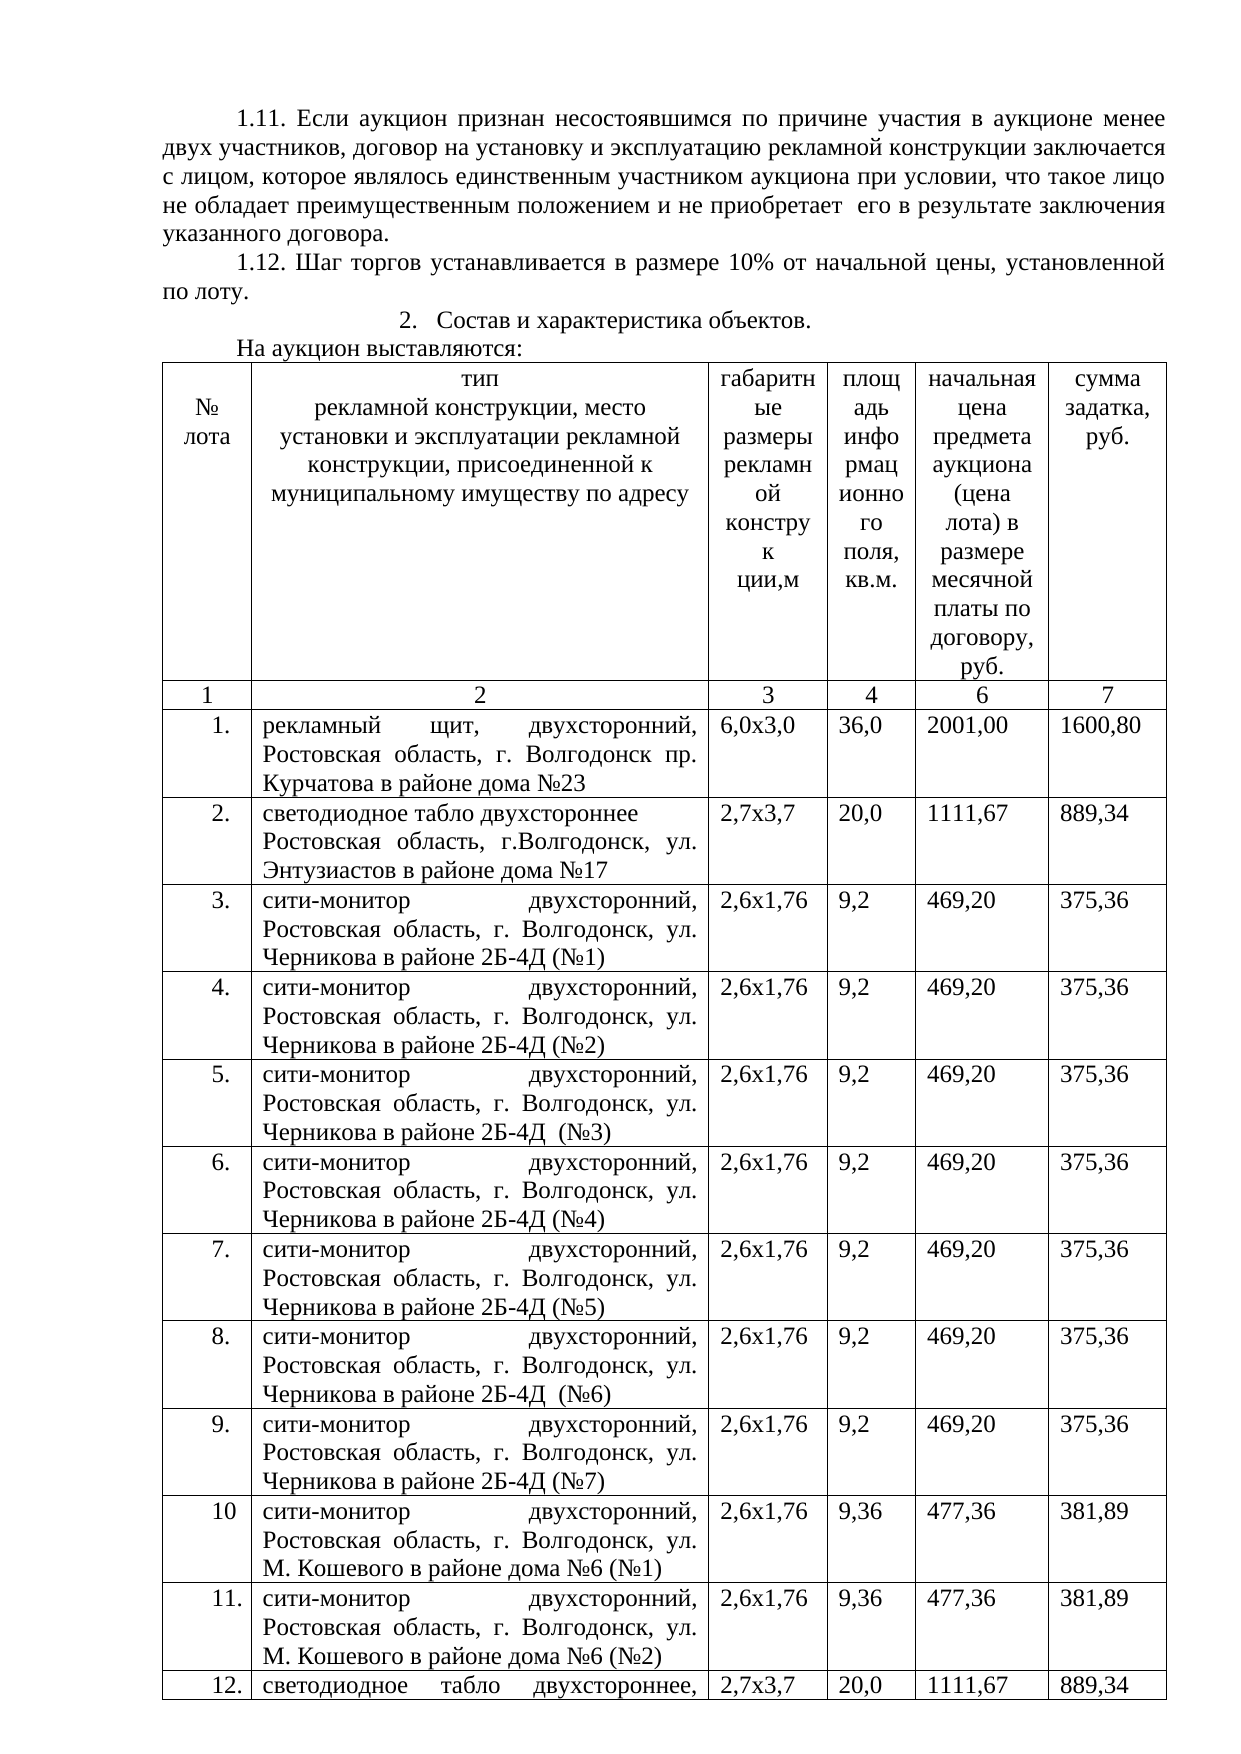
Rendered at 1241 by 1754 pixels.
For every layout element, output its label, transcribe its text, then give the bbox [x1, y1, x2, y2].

table_cell 2,6х1,76 [709, 1147, 827, 1233]
table_cell 375,36 [1049, 1321, 1166, 1408]
table_cell 8. [163, 1321, 251, 1408]
table_cell 469,20 [916, 1234, 1048, 1320]
table_cell 6. [163, 1147, 251, 1233]
table_header тип рекламной конструкции, место установки и эксплуатации рекламной конструкции, присоединенной к муниципальному имуществу по адресу [252, 363, 708, 679]
table_cell 1 [163, 681, 251, 709]
table_cell 6 [916, 681, 1048, 709]
table_cell 9,36 [828, 1583, 915, 1669]
table_cell 2,6х1,76 [709, 1496, 827, 1582]
table_cell 7. [163, 1234, 251, 1320]
table_cell сити-монитор двухсторонний, Ростовская область, г. Волгодонск, ул. Черникова в районе 2Б-4Д (№4) [252, 1147, 708, 1233]
table_header № лота [163, 363, 251, 679]
table_cell 477,36 [916, 1496, 1048, 1582]
table_header площадь информационного поля, кв.м. [828, 363, 915, 679]
table_cell 9,2 [828, 885, 915, 971]
text 1.12. Шаг торгов устанавливается в размере 10% от начальной цены, установленной по лоту. [162, 247, 1167, 305]
table_cell 2,6х1,76 [709, 972, 827, 1058]
table_cell 889,34 [1049, 798, 1166, 884]
table_header габаритные размеры рекламной конструк ции,м [709, 363, 827, 679]
table_cell 4. [163, 972, 251, 1058]
table_cell 1111,67 [916, 798, 1048, 884]
table_cell 2,7х3,7 [709, 798, 827, 884]
table_cell 3 [709, 681, 827, 709]
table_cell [252, 1671, 708, 1699]
table_cell сити-монитор двухсторонний, Ростовская область, г. Волгодонск, ул. Черникова в районе 2Б-4Д (№7) [252, 1409, 708, 1495]
table_cell 9,36 [828, 1496, 915, 1582]
table_cell 375,36 [1049, 1060, 1166, 1146]
table_cell сити-монитор двухсторонний, Ростовская область, г. Волгодонск, ул. Черникова в районе 2Б-4Д (№3) [252, 1060, 708, 1146]
table_cell 2,6х1,76 [709, 1583, 827, 1669]
table_cell 20,0 [828, 798, 915, 884]
table_cell 3. [163, 885, 251, 971]
table_cell 9,2 [828, 1234, 915, 1320]
table_cell 477,36 [916, 1583, 1048, 1669]
table_cell 469,20 [916, 1321, 1048, 1408]
table_cell 2,6х1,76 [709, 1060, 827, 1146]
table_cell [163, 1583, 251, 1669]
table_cell 381,89 [1049, 1496, 1166, 1582]
table_header начальная цена предмета аукциона (цена лота) в размере месячной платы по договору, руб. [916, 363, 1048, 679]
table_cell 4 [828, 681, 915, 709]
table_cell [163, 1671, 251, 1699]
table_cell 7 [1049, 681, 1166, 709]
table_cell 1600,80 [1049, 710, 1166, 797]
table_cell 375,36 [1049, 885, 1166, 971]
table_cell рекламный щит, двухсторонний, Ростовская область, г. Волгодонск пр. Курчатова в районе дома №23 [252, 710, 708, 797]
table_cell 2. [163, 798, 251, 884]
table_cell 2,6х1,76 [709, 1409, 827, 1495]
table_cell 5. [163, 1060, 251, 1146]
table_cell светодиодное табло двухстороннее Ростовская область, г.Волгодонск, ул. Энтузиастов в районе дома №17 [252, 798, 708, 884]
table_header сумма задатка, руб. [1049, 363, 1166, 679]
table_cell 10 [163, 1496, 251, 1582]
table_cell сити-монитор двухсторонний, Ростовская область, г. Волгодонск, ул. М. Кошевого в районе дома №6 (№1) [252, 1496, 708, 1582]
table_cell 2,6х1,76 [709, 1321, 827, 1408]
table_cell 889,34 [1049, 1671, 1166, 1699]
table_cell 9. [163, 1409, 251, 1495]
table_cell 2,7х3,7 [709, 1671, 827, 1699]
table_cell 381,89 [1049, 1583, 1166, 1669]
table_cell 2,6х1,76 [709, 885, 827, 971]
table_cell 1111,67 [916, 1671, 1048, 1699]
table_cell 6,0х3,0 [709, 710, 827, 797]
table_cell 469,20 [916, 1060, 1048, 1146]
table_cell 9,2 [828, 1409, 915, 1495]
table_cell 375,36 [1049, 1147, 1166, 1233]
table_cell 2001,00 [916, 710, 1048, 797]
table_cell сити-монитор двухсторонний, Ростовская область, г. Волгодонск, ул. Черникова в районе 2Б-4Д (№5) [252, 1234, 708, 1320]
table_cell сити-монитор двухсторонний, Ростовская область, г. Волгодонск, ул. М. Кошевого в районе дома №6 (№2) [252, 1583, 708, 1669]
table_cell 469,20 [916, 972, 1048, 1058]
table_cell 469,20 [916, 885, 1048, 971]
text 1.11. Если аукцион признан несостоявшимся по причине участия в аукционе менее двух участников, договор на установку и эксплуатацию рекламной конструкции заключается с лицом, которое являлось единственным участником аукциона при условии, что такое лицо не обладает преимущественным положением и не приобретает его в результате заключения указанного договора. [162, 103, 1167, 247]
table_cell 9,2 [828, 1060, 915, 1146]
table_cell 9,2 [828, 1321, 915, 1408]
text На аукцион выставляются: [162, 333, 1167, 362]
table_cell 20,0 [828, 1671, 915, 1699]
table_cell 2,6х1,76 [709, 1234, 827, 1320]
table_cell 9,2 [828, 1147, 915, 1233]
table_cell 375,36 [1049, 972, 1166, 1058]
table_cell 375,36 [1049, 1234, 1166, 1320]
table_cell 375,36 [1049, 1409, 1166, 1495]
table_cell 1. [163, 710, 251, 797]
table_cell 469,20 [916, 1409, 1048, 1495]
table_cell сити-монитор двухсторонний, Ростовская область, г. Волгодонск, ул. Черникова в районе 2Б-4Д (№2) [252, 972, 708, 1058]
table_cell 9,2 [828, 972, 915, 1058]
list Состав и характеристика объектов. [399, 305, 1167, 333]
table_cell 469,20 [916, 1147, 1048, 1233]
table_cell сити-монитор двухсторонний, Ростовская область, г. Волгодонск, ул. Черникова в районе 2Б-4Д (№6) [252, 1321, 708, 1408]
table_cell 36,0 [828, 710, 915, 797]
table_cell сити-монитор двухсторонний, Ростовская область, г. Волгодонск, ул. Черникова в районе 2Б-4Д (№1) [252, 885, 708, 971]
table_cell 2 [252, 681, 708, 709]
